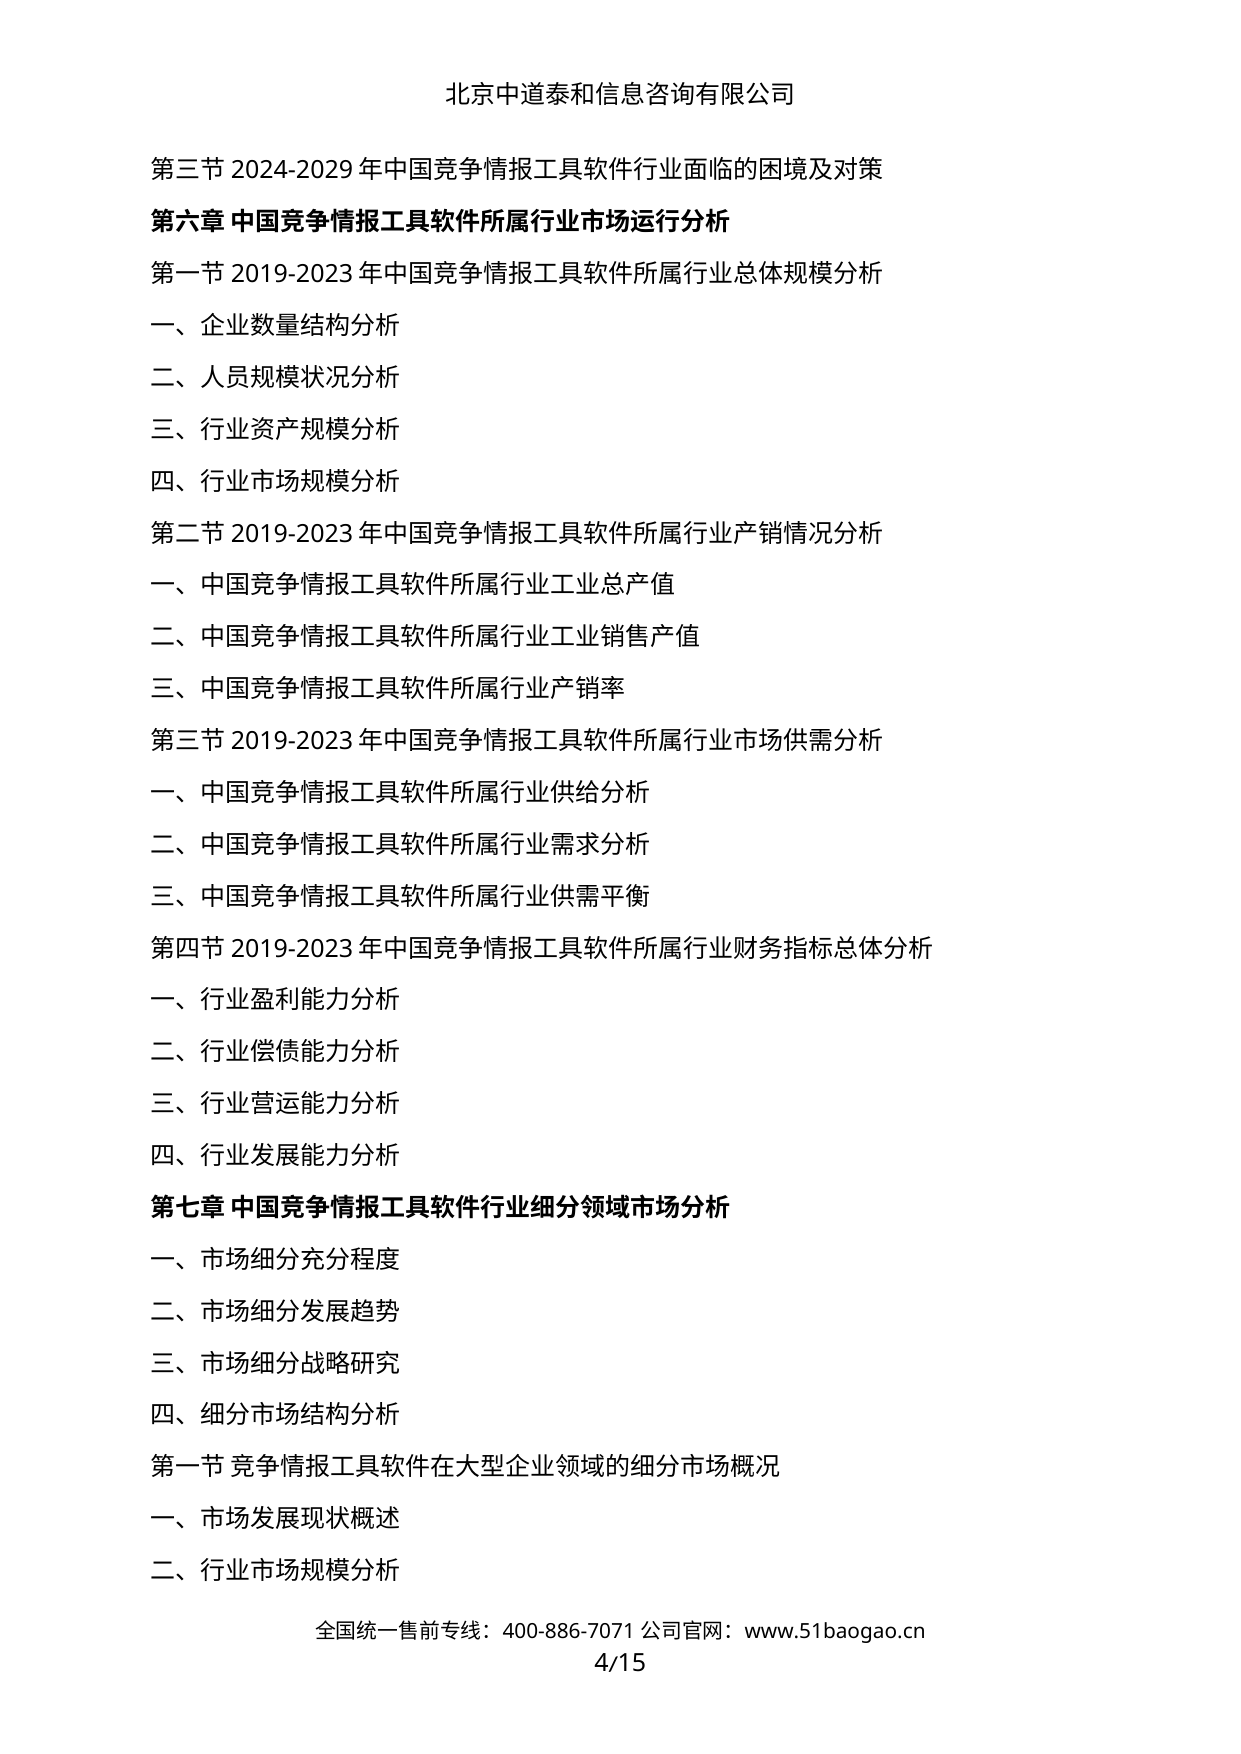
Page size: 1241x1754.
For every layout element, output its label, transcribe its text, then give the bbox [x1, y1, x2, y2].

text 第四节 2019-2023年中国竞争情报工具软件所属行业财务指标总体分析 [150, 928, 1090, 964]
text 第七章 中国竞争情报工具软件行业细分领域市场分析 [150, 1187, 1090, 1224]
text 第三节 2024-2029年中国竞争情报工具软件行业面临的困境及对策 [150, 150, 1090, 186]
text 二、中国竞争情报工具软件所属行业工业销售产值 [150, 617, 1090, 653]
text 一、市场发展现状概述 [150, 1499, 1090, 1535]
text 二、中国竞争情报工具软件所属行业需求分析 [150, 824, 1090, 861]
text 四、行业市场规模分析 [150, 461, 1090, 497]
text 四、细分市场结构分析 [150, 1395, 1090, 1431]
text 三、行业资产规模分析 [150, 409, 1090, 446]
text 二、行业市场规模分析 [150, 1551, 1090, 1587]
text 第六章 中国竞争情报工具软件所属行业市场运行分析 [150, 202, 1090, 238]
text 一、中国竞争情报工具软件所属行业工业总产值 [150, 565, 1090, 601]
text 二、行业偿债能力分析 [150, 1032, 1090, 1068]
text 二、市场细分发展趋势 [150, 1291, 1090, 1327]
text 二、人员规模状况分析 [150, 357, 1090, 394]
text 三、行业营运能力分析 [150, 1084, 1090, 1120]
text 一、行业盈利能力分析 [150, 980, 1090, 1016]
text 第三节 2019-2023年中国竞争情报工具软件所属行业市场供需分析 [150, 721, 1090, 757]
text 四、行业发展能力分析 [150, 1136, 1090, 1172]
text 三、市场细分战略研究 [150, 1343, 1090, 1379]
text 第二节 2019-2023年中国竞争情报工具软件所属行业产销情况分析 [150, 513, 1090, 549]
text 第一节 竞争情报工具软件在大型企业领域的细分市场概况 [150, 1447, 1090, 1483]
text 第一节 2019-2023年中国竞争情报工具软件所属行业总体规模分析 [150, 254, 1090, 290]
text 三、中国竞争情报工具软件所属行业供需平衡 [150, 876, 1090, 912]
text 一、市场细分充分程度 [150, 1239, 1090, 1276]
text 一、中国竞争情报工具软件所属行业供给分析 [150, 772, 1090, 809]
text 一、企业数量结构分析 [150, 306, 1090, 342]
text 三、中国竞争情报工具软件所属行业产销率 [150, 669, 1090, 705]
